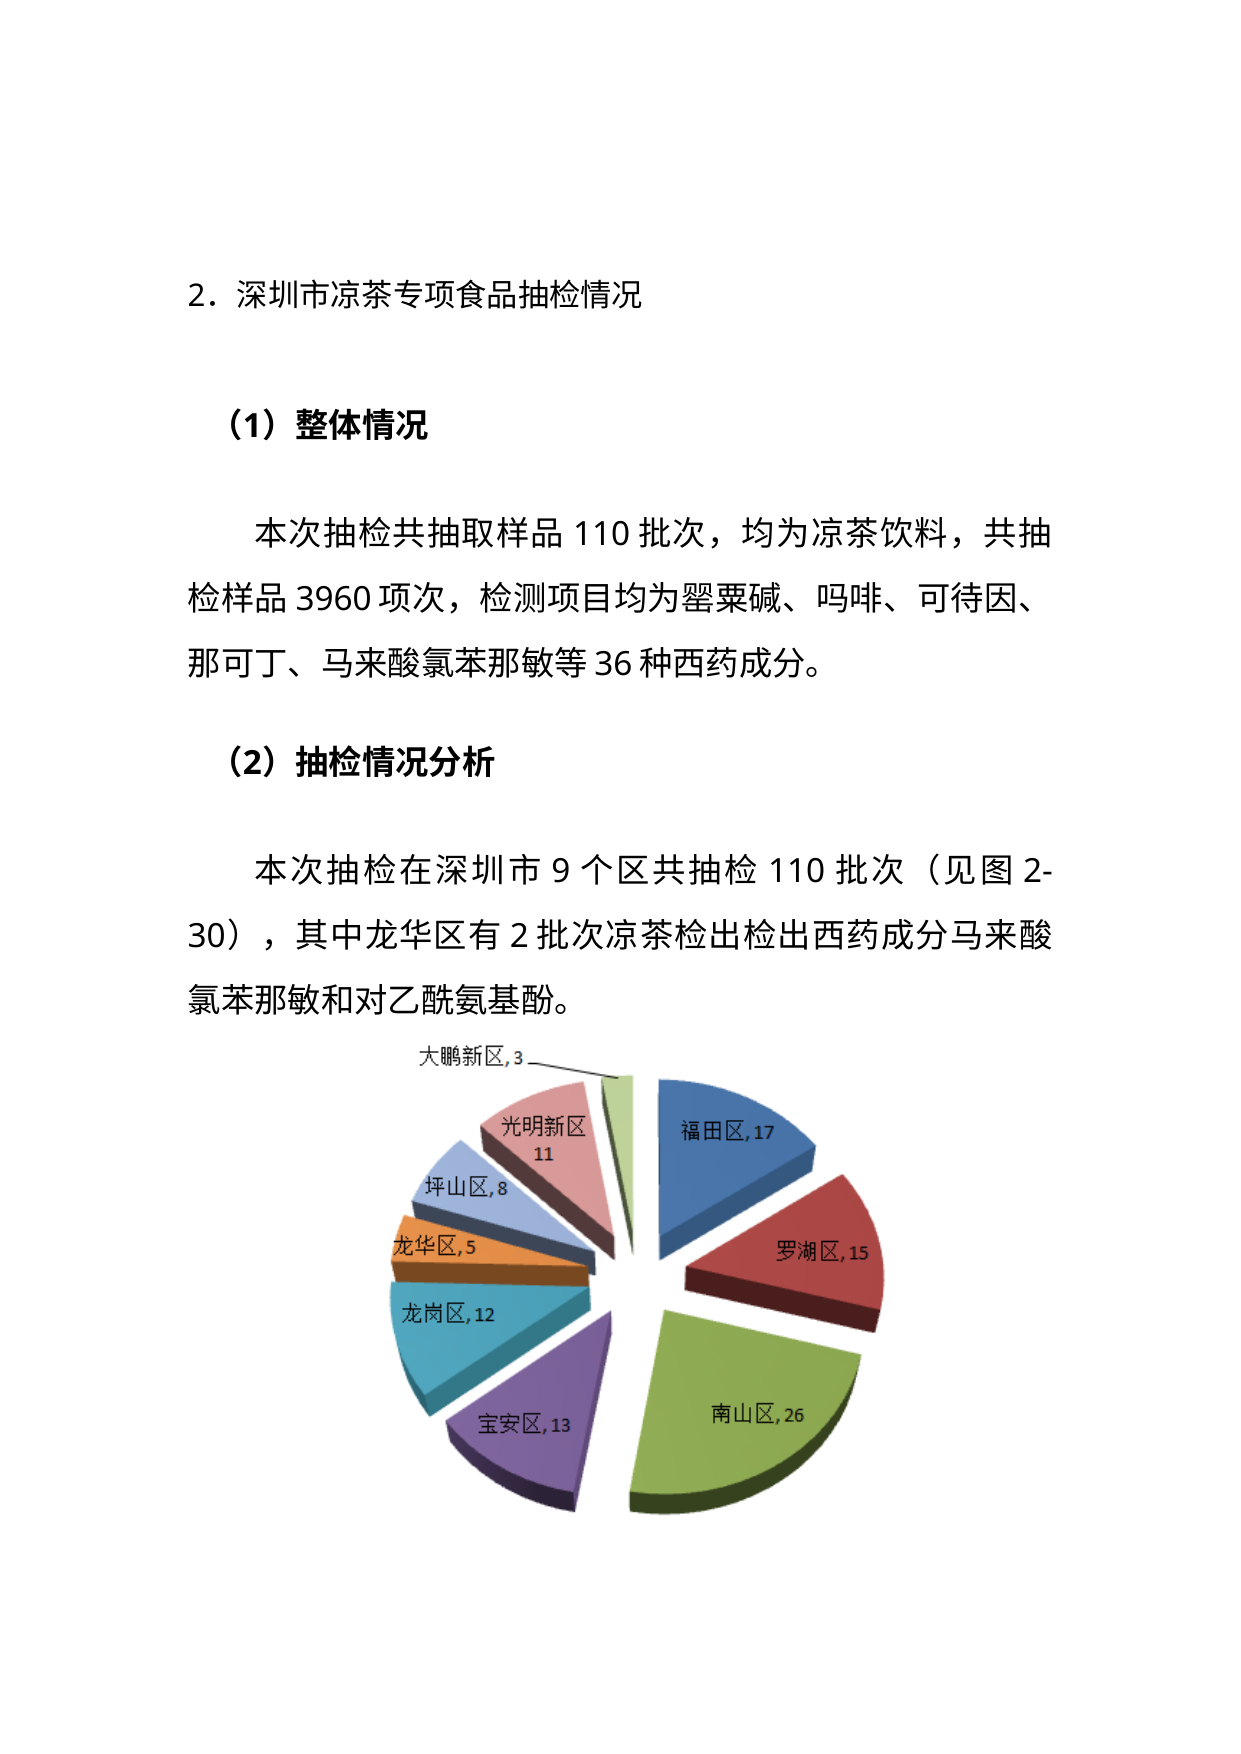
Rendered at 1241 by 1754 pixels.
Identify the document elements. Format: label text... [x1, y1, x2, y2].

text （1）整体情况 [209, 390, 1031, 455]
text （2）抽检情况分析 [209, 727, 1031, 792]
text 2．深圳市凉茶专项食品抽检情况 [187, 260, 1053, 325]
picture [325, 1030, 915, 1541]
text 本次抽检在深圳市9个区共抽检110批次（见图2-30），其中龙华区有2批次凉茶检出检出西药成分马来酸氯苯那敏和对乙酰氨基酚。 [187, 836, 1053, 1031]
text 本次抽检共抽取样品110批次，均为凉茶饮料，共抽检样品3960项次，检测项目均为罂粟碱、吗啡、可待因、那可丁、马来酸氯苯那敏等36种西药成分。 [187, 499, 1053, 694]
